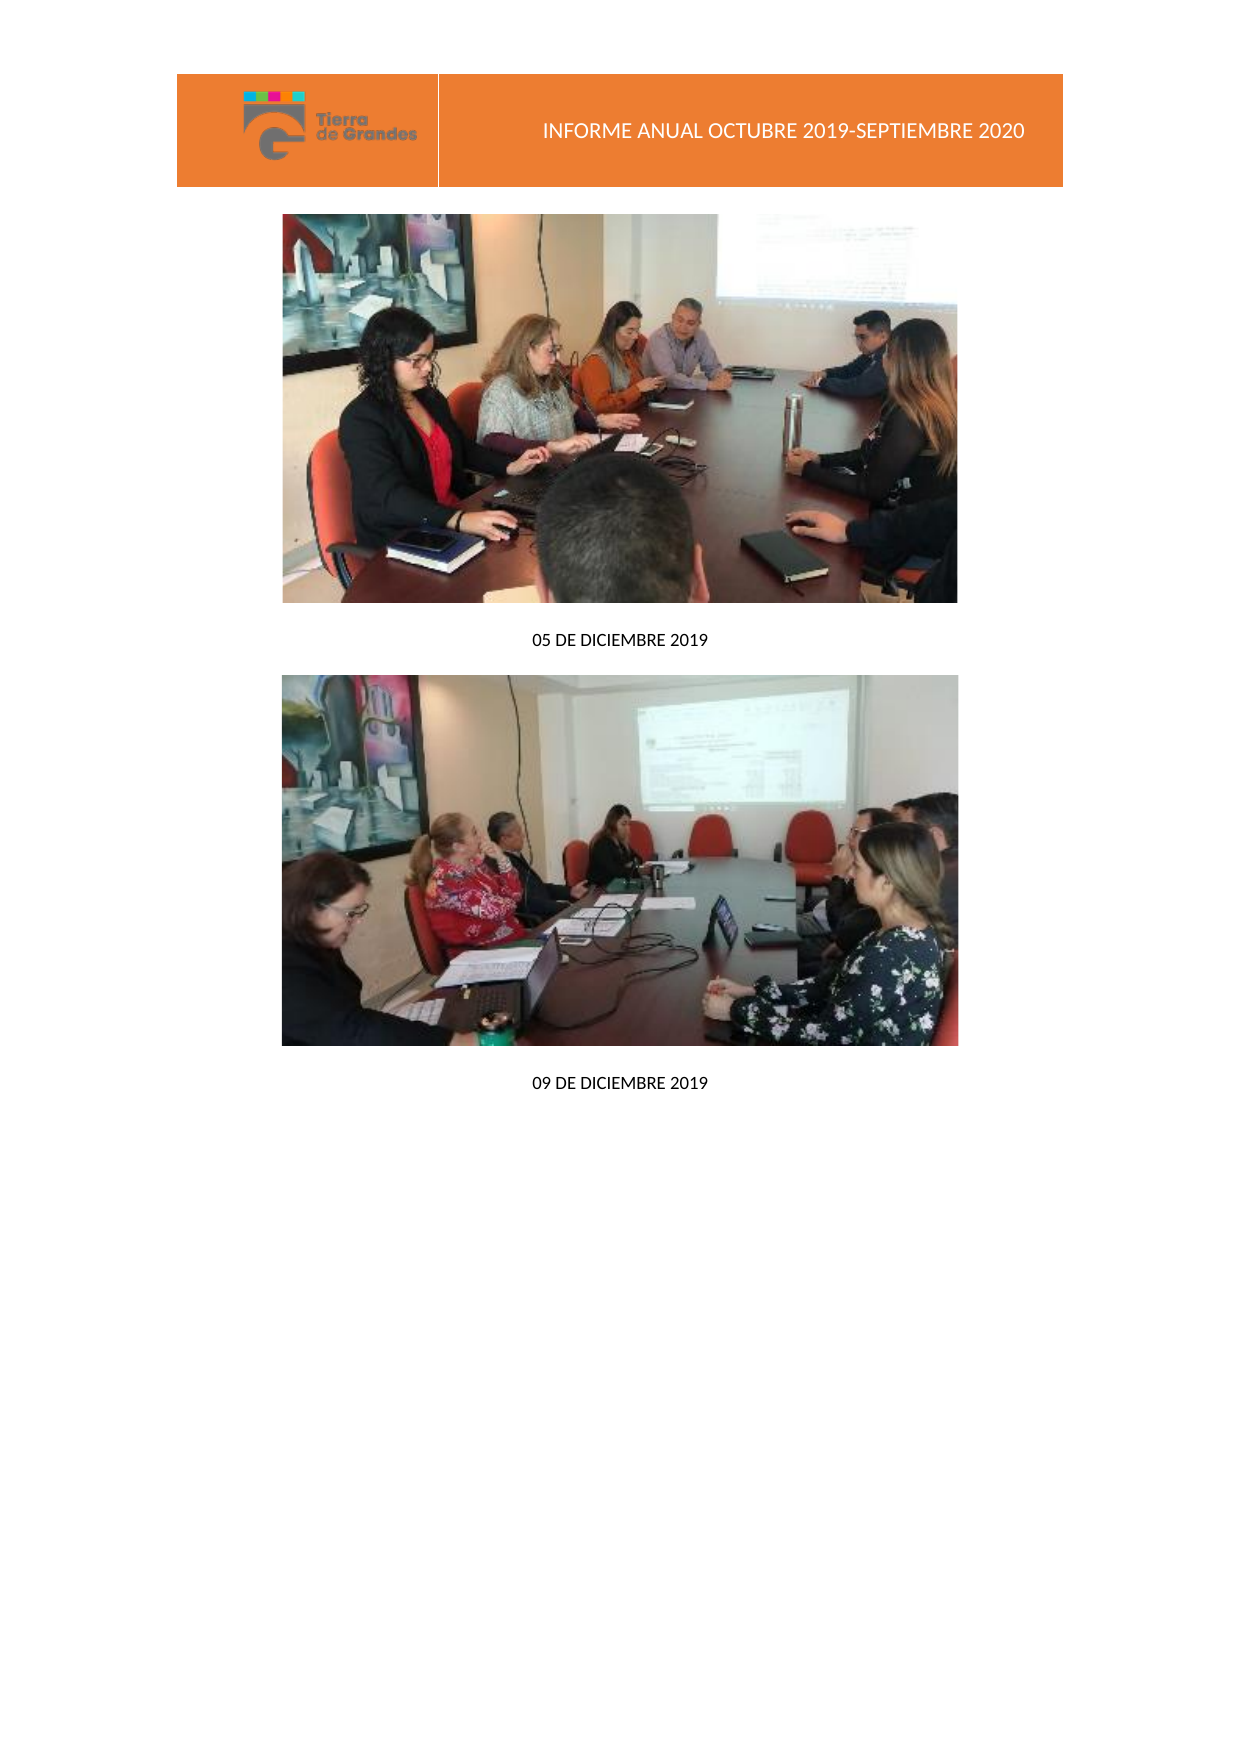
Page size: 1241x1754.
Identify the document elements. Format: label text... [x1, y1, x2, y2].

picture [281, 675, 959, 1046]
text 05 DE DICIEMBRE 2019 [177, 628, 1063, 651]
picture [238, 85, 427, 175]
text 09 DE DICIEMBRE 2019 [177, 1071, 1063, 1094]
picture [282, 214, 958, 603]
